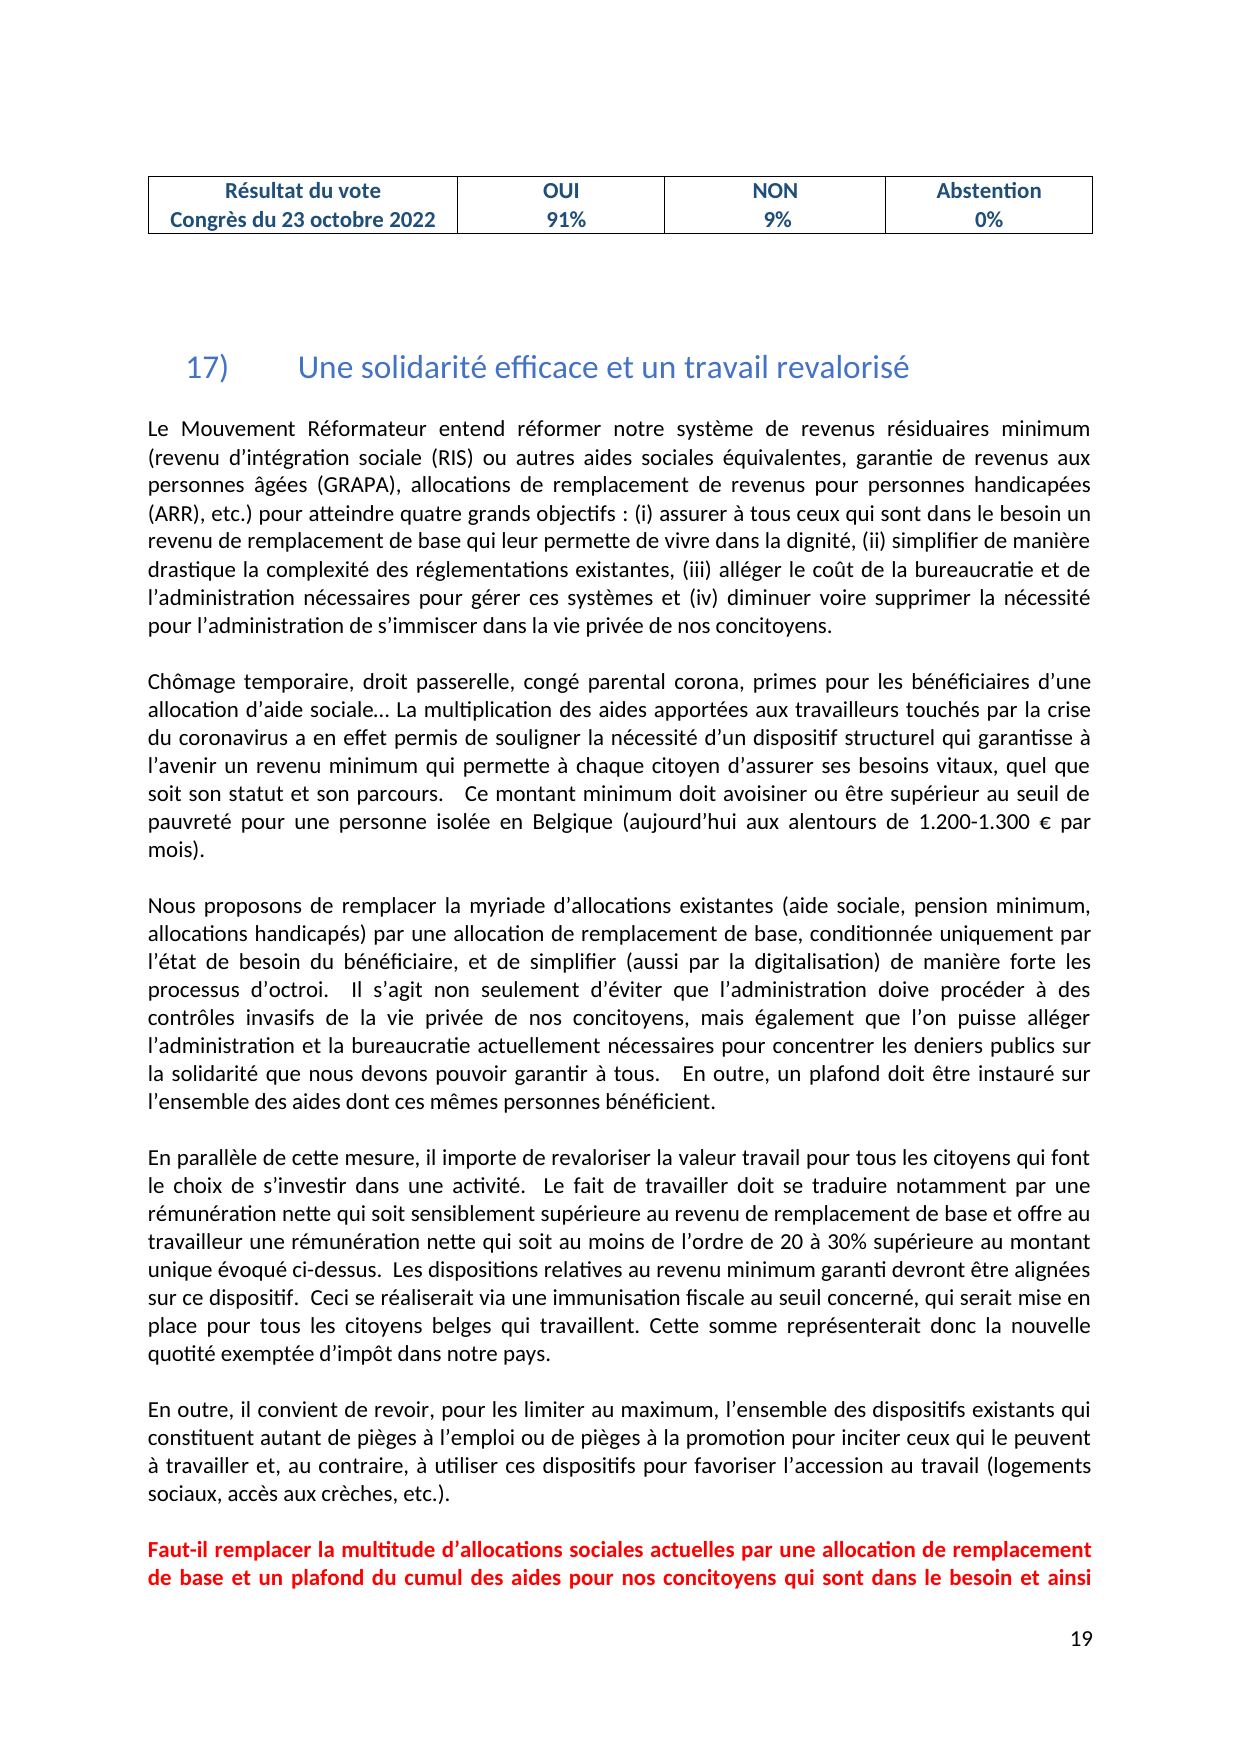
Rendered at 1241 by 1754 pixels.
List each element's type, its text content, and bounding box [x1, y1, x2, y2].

list Une solidarité efficace et un travail revalorisé [185, 346, 1093, 387]
table_header NON 9% [665, 177, 885, 233]
text Nous proposons de remplacer la myriade d’allocations existantes (aide sociale, pension minimum, allocations handicapés) par une allocation de remplacement de base, conditionnée uniquement par l’état de besoin du bénéficiaire, et de simplifier (aussi par la digitalisation) de manière forte les processus d’octroi. Il s’agit non seulement d’éviter que l’administration doive procéder à des contrôles invasifs de la vie privée de nos concitoyens, mais également que l’on puisse alléger l’administration et la bureaucratie actuellement nécessaires pour concentrer les deniers publics sur la solidarité que nous devons pouvoir garantir à tous. En outre, un plafond doit être instauré sur l’ensemble des aides dont ces mêmes personnes bénéficient. [148, 891, 1093, 1115]
text En parallèle de cette mesure, il importe de revaloriser la valeur travail pour tous les citoyens qui font le choix de s’investir dans une activité. Le fait de travailler doit se traduire notamment par une rémunération nette qui soit sensiblement supérieure au revenu de remplacement de base et offre au travailleur une rémunération nette qui soit au moins de l’ordre de 20 à 30% supérieure au montant unique évoqué ci-dessus. Les dispositions relatives au revenu minimum garanti devront être alignées sur ce dispositif. Ceci se réaliserait via une immunisation fiscale au seuil concerné, qui serait mise en place pour tous les citoyens belges qui travaillent. Cette somme représenterait donc la nouvelle quotité exemptée d’impôt dans notre pays. [148, 1143, 1093, 1367]
table_header Abstention 0% [886, 177, 1092, 233]
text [148, 1535, 1093, 1591]
table_header OUI 91% [458, 177, 664, 233]
text Le Mouvement Réformateur entend réformer notre système de revenus résiduaires minimum (revenu d’intégration sociale (RIS) ou autres aides sociales équivalentes, garantie de revenus aux personnes âgées (GRAPA), allocations de remplacement de revenus pour personnes handicapées (ARR), etc.) pour atteindre quatre grands objectifs : (i) assurer à tous ceux qui sont dans le besoin un revenu de remplacement de base qui leur permette de vivre dans la dignité, (ii) simplifier de manière drastique la complexité des réglementations existantes, (iii) alléger le coût de la bureaucratie et de l’administration nécessaires pour gérer ces systèmes et (iv) diminuer voire supprimer la nécessité pour l’administration de s’immiscer dans la vie privée de nos concitoyens. [148, 414, 1093, 639]
table_header Résultat du vote Congrès du 23 octobre 2022 [149, 177, 457, 233]
text Chômage temporaire, droit passerelle, congé parental corona, primes pour les bénéficiaires d’une allocation d’aide sociale… La multiplication des aides apportées aux travailleurs touchés par la crise du coronavirus a en effet permis de souligner la nécessité d’un dispositif structurel qui garantisse à l’avenir un revenu minimum qui permette à chaque citoyen d’assurer ses besoins vitaux, quel que soit son statut et son parcours. Ce montant minimum doit avoisiner ou être supérieur au seuil de pauvreté pour une personne isolée en Belgique (aujourd’hui aux alentours de 1.200-1.300 € par mois). [148, 667, 1093, 863]
text En outre, il convient de revoir, pour les limiter au maximum, l’ensemble des dispositifs existants qui constituent autant de pièges à l’emploi ou de pièges à la promotion pour inciter ceux qui le peuvent à travailler et, au contraire, à utiliser ces dispositifs pour favoriser l’accession au travail (logements sociaux, accès aux crèches, etc.). [148, 1395, 1093, 1507]
